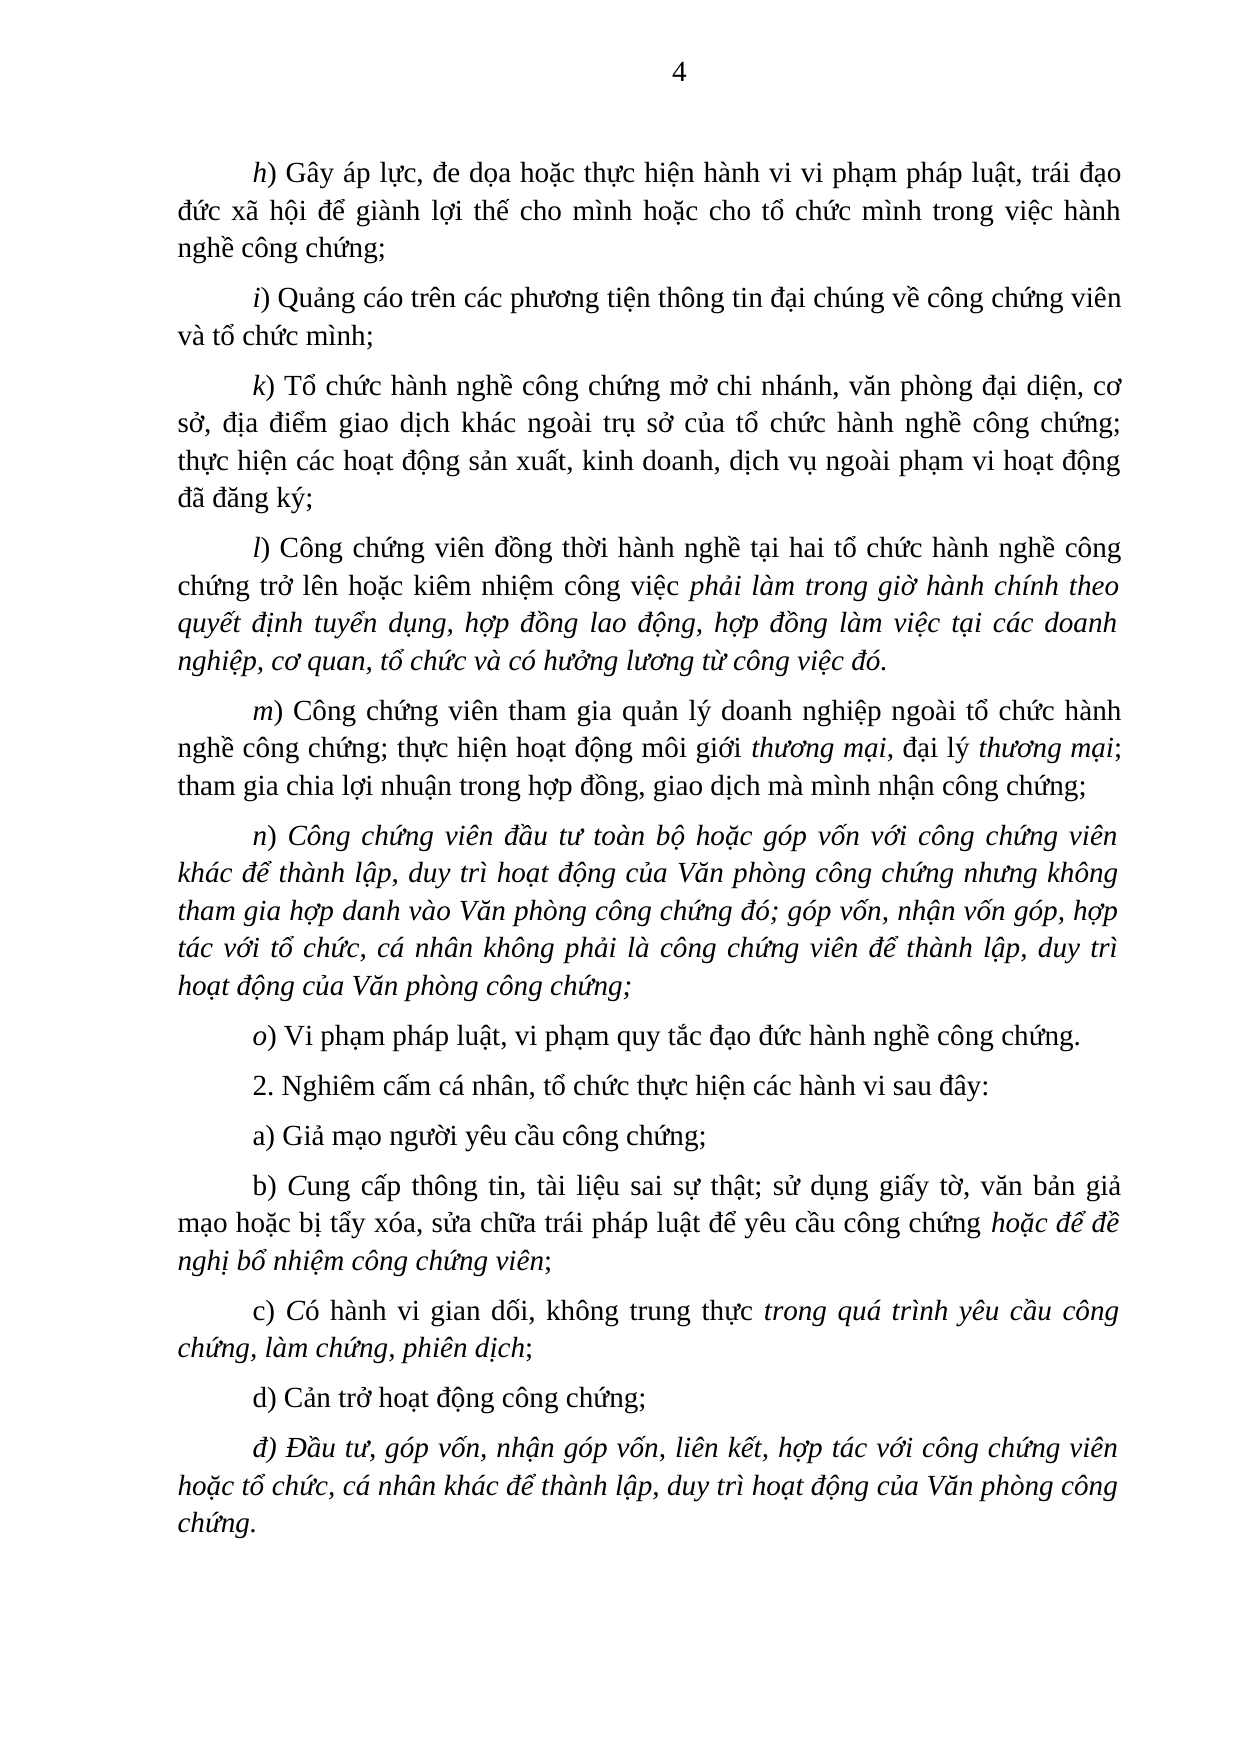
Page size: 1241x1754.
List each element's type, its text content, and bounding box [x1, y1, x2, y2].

text đ) Đầu tư, góp vốn, nhận góp vốn, liên kết, hợp tác với công chứng viên hoặc tổ chức, cá nhân khác để thành lập, duy trì hoạt động của Văn phòng công chứng. [177, 1428, 1122, 1540]
text l) Công chứng viên đồng thời hành nghề tại hai tổ chức hành nghề công chứng trở lên hoặc kiêm nhiệm công việc phải làm trong giờ hành chính theo quyết định tuyển dụng, hợp đồng lao động, hợp đồng làm việc tại các doanh nghiệp, cơ quan, tổ chức và có hưởng lương từ công việc đó. [177, 528, 1122, 678]
text 2. Nghiêm cấm cá nhân, tổ chức thực hiện các hành vi sau đây: [177, 1065, 1122, 1103]
text a) Giả mạo người yêu cầu công chứng; [177, 1115, 1122, 1153]
text n) Công chứng viên đầu tư toàn bộ hoặc góp vốn với công chứng viên khác để thành lập, duy trì hoạt động của Văn phòng công chứng nhưng không tham gia hợp danh vào Văn phòng công chứng đó; góp vốn, nhận vốn góp, hợp tác với tổ chức, cá nhân không phải là công chứng viên để thành lập, duy trì hoạt động của Văn phòng công chứng; [177, 815, 1122, 1003]
text m) Công chứng viên tham gia quản lý doanh nghiệp ngoài tổ chức hành nghề công chứng; thực hiện hoạt động môi giới thương mại, đại lý thương mại; tham gia chia lợi nhuận trong hợp đồng, giao dịch mà mình nhận công chứng; [177, 690, 1122, 803]
text i) Quảng cáo trên các phương tiện thông tin đại chúng về công chứng viên và tổ chức mình; [177, 278, 1122, 353]
text o) Vi phạm pháp luật, vi phạm quy tắc đạo đức hành nghề công chứng. [177, 1015, 1122, 1053]
text h) Gây áp lực, đe dọa hoặc thực hiện hành vi vi phạm pháp luật, trái đạo đức xã hội để giành lợi thế cho mình hoặc cho tổ chức mình trong việc hành nghề công chứng; [177, 153, 1122, 265]
text b) Cung cấp thông tin, tài liệu sai sự thật; sử dụng giấy tờ, văn bản giả mạo hoặc bị tẩy xóa, sửa chữa trái pháp luật để yêu cầu công chứng hoặc để đề nghị bổ nhiệm công chứng viên; [177, 1165, 1122, 1278]
text c) Có hành vi gian dối, không trung thực trong quá trình yêu cầu công chứng, làm chứng, phiên dịch; [177, 1290, 1122, 1365]
text d) Cản trở hoạt động công chứng; [177, 1378, 1122, 1415]
text k) Tổ chức hành nghề công chứng mở chi nhánh, văn phòng đại diện, cơ sở, địa điểm giao dịch khác ngoài trụ sở của tổ chức hành nghề công chứng; thực hiện các hoạt động sản xuất, kinh doanh, dịch vụ ngoài phạm vi hoạt động đã đăng ký; [177, 365, 1122, 515]
